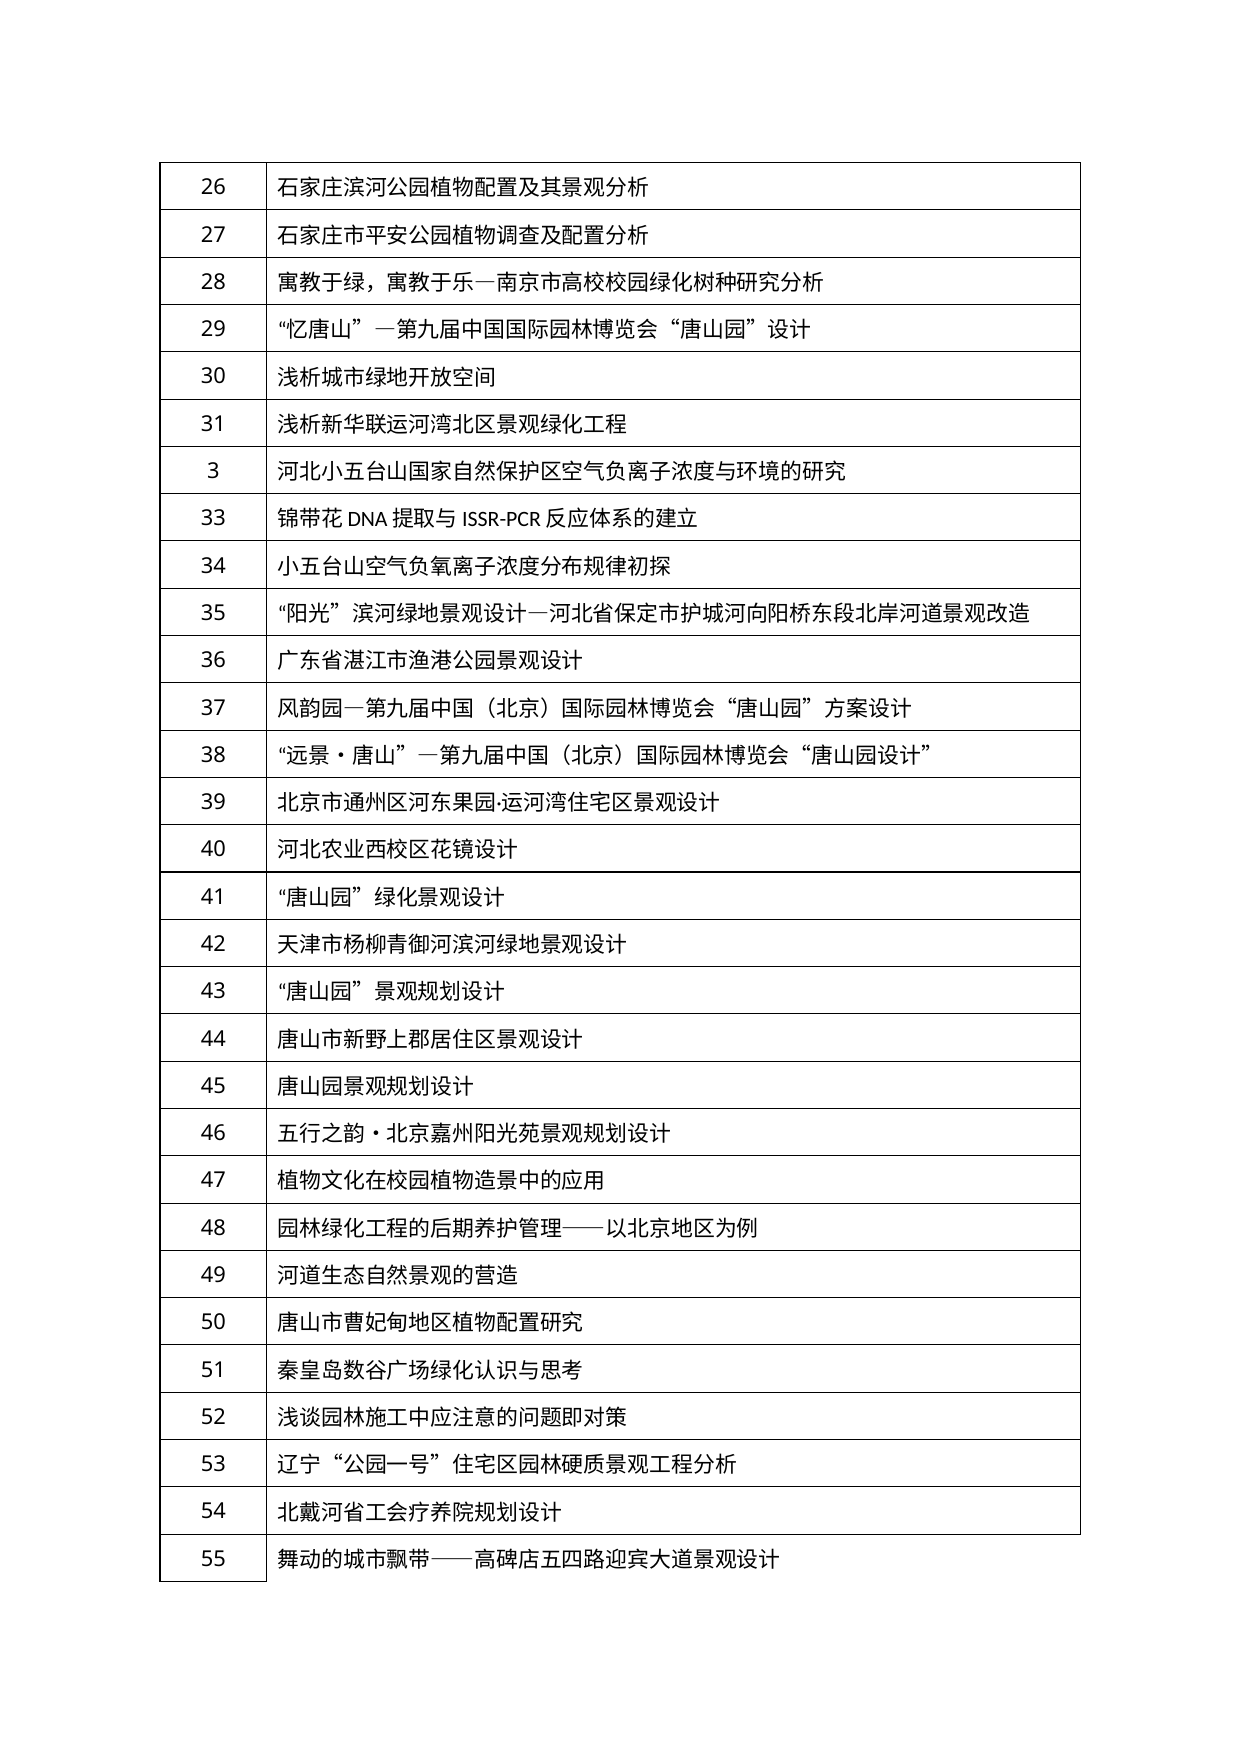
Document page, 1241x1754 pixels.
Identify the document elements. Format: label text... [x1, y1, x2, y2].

table_cell 29 [161, 305, 266, 351]
table_cell 49 [161, 1251, 266, 1297]
table_cell 33 [161, 494, 266, 540]
table_cell 28 [161, 258, 266, 304]
table_cell “唐山园”景观规划设计 [267, 967, 1080, 1013]
table_cell 53 [161, 1440, 266, 1486]
table_cell 植物文化在校园植物造景中的应用 [267, 1156, 1080, 1202]
table_cell 寓教于绿，寓教于乐—南京市高校校园绿化树种研究分析 [267, 258, 1080, 304]
table_cell 55 [161, 1535, 266, 1581]
table_cell 27 [161, 210, 266, 257]
table_cell 3 [161, 447, 266, 493]
table_cell 36 [161, 636, 266, 682]
table_cell 52 [161, 1393, 266, 1439]
table_cell 42 [161, 920, 266, 966]
table_cell 风韵园—第九届中国（北京）国际园林博览会“唐山园”方案设计 [267, 683, 1080, 729]
table_cell 浅析新华联运河湾北区景观绿化工程 [267, 400, 1080, 446]
table_cell 43 [161, 967, 266, 1013]
table_cell 唐山市曹妃甸地区植物配置研究 [267, 1298, 1080, 1344]
table_cell 河北农业西校区花镜设计 [267, 825, 1080, 871]
table_cell 北京市通州区河东果园·运河湾住宅区景观设计 [267, 778, 1080, 824]
table_cell 39 [161, 778, 266, 824]
table_cell 40 [161, 825, 266, 871]
table_cell 秦皇岛数谷广场绿化认识与思考 [267, 1345, 1080, 1392]
table_cell 浅析城市绿地开放空间 [267, 352, 1080, 398]
table_cell 35 [161, 589, 266, 635]
table_cell 石家庄市平安公园植物调查及配置分析 [267, 210, 1080, 257]
table_cell 辽宁“公园一号”住宅区园林硬质景观工程分析 [267, 1440, 1080, 1486]
table_cell “远景•唐山”—第九届中国（北京）国际园林博览会“唐山园设计” [267, 731, 1080, 777]
table_cell 唐山园景观规划设计 [267, 1062, 1080, 1108]
table_cell 34 [161, 541, 266, 588]
table_cell 河北小五台山国家自然保护区空气负离子浓度与环境的研究 [267, 447, 1080, 493]
table_cell 天津市杨柳青御河滨河绿地景观设计 [267, 920, 1080, 966]
table_cell 54 [161, 1487, 266, 1533]
table_cell 锦带花DNA提取与ISSR-PCR反应体系的建立 [267, 494, 1080, 540]
table_cell “唐山园”绿化景观设计 [267, 873, 1080, 919]
table_cell 石家庄滨河公园植物配置及其景观分析 [267, 163, 1080, 209]
table_cell 48 [161, 1204, 266, 1250]
table_cell 44 [161, 1014, 266, 1061]
table_cell 47 [161, 1156, 266, 1202]
table_cell 31 [161, 400, 266, 446]
table_cell “阳光”滨河绿地景观设计—河北省保定市护城河向阳桥东段北岸河道景观改造 [267, 589, 1080, 635]
table_cell 51 [161, 1345, 266, 1392]
table_cell 唐山市新野上郡居住区景观设计 [267, 1014, 1080, 1061]
table_cell 浅谈园林施工中应注意的问题即对策 [267, 1393, 1080, 1439]
table_cell 37 [161, 683, 266, 729]
table_cell 45 [161, 1062, 266, 1108]
table_cell 舞动的城市飘带——高碑店五四路迎宾大道景观设计 [267, 1535, 1080, 1581]
table_cell 50 [161, 1298, 266, 1344]
table_cell 26 [161, 163, 266, 209]
table_cell 河道生态自然景观的营造 [267, 1251, 1080, 1297]
table_cell 41 [161, 873, 266, 919]
table_cell 广东省湛江市渔港公园景观设计 [267, 636, 1080, 682]
table_cell 38 [161, 731, 266, 777]
table_cell “忆唐山”—第九届中国国际园林博览会“唐山园”设计 [267, 305, 1080, 351]
table_cell 30 [161, 352, 266, 398]
table_cell 46 [161, 1109, 266, 1155]
table_cell 园林绿化工程的后期养护管理——以北京地区为例 [267, 1204, 1080, 1250]
table_cell 五行之韵•北京嘉州阳光苑景观规划设计 [267, 1109, 1080, 1155]
table_cell 北戴河省工会疗养院规划设计 [267, 1487, 1080, 1533]
table_cell 小五台山空气负氧离子浓度分布规律初探 [267, 541, 1080, 588]
